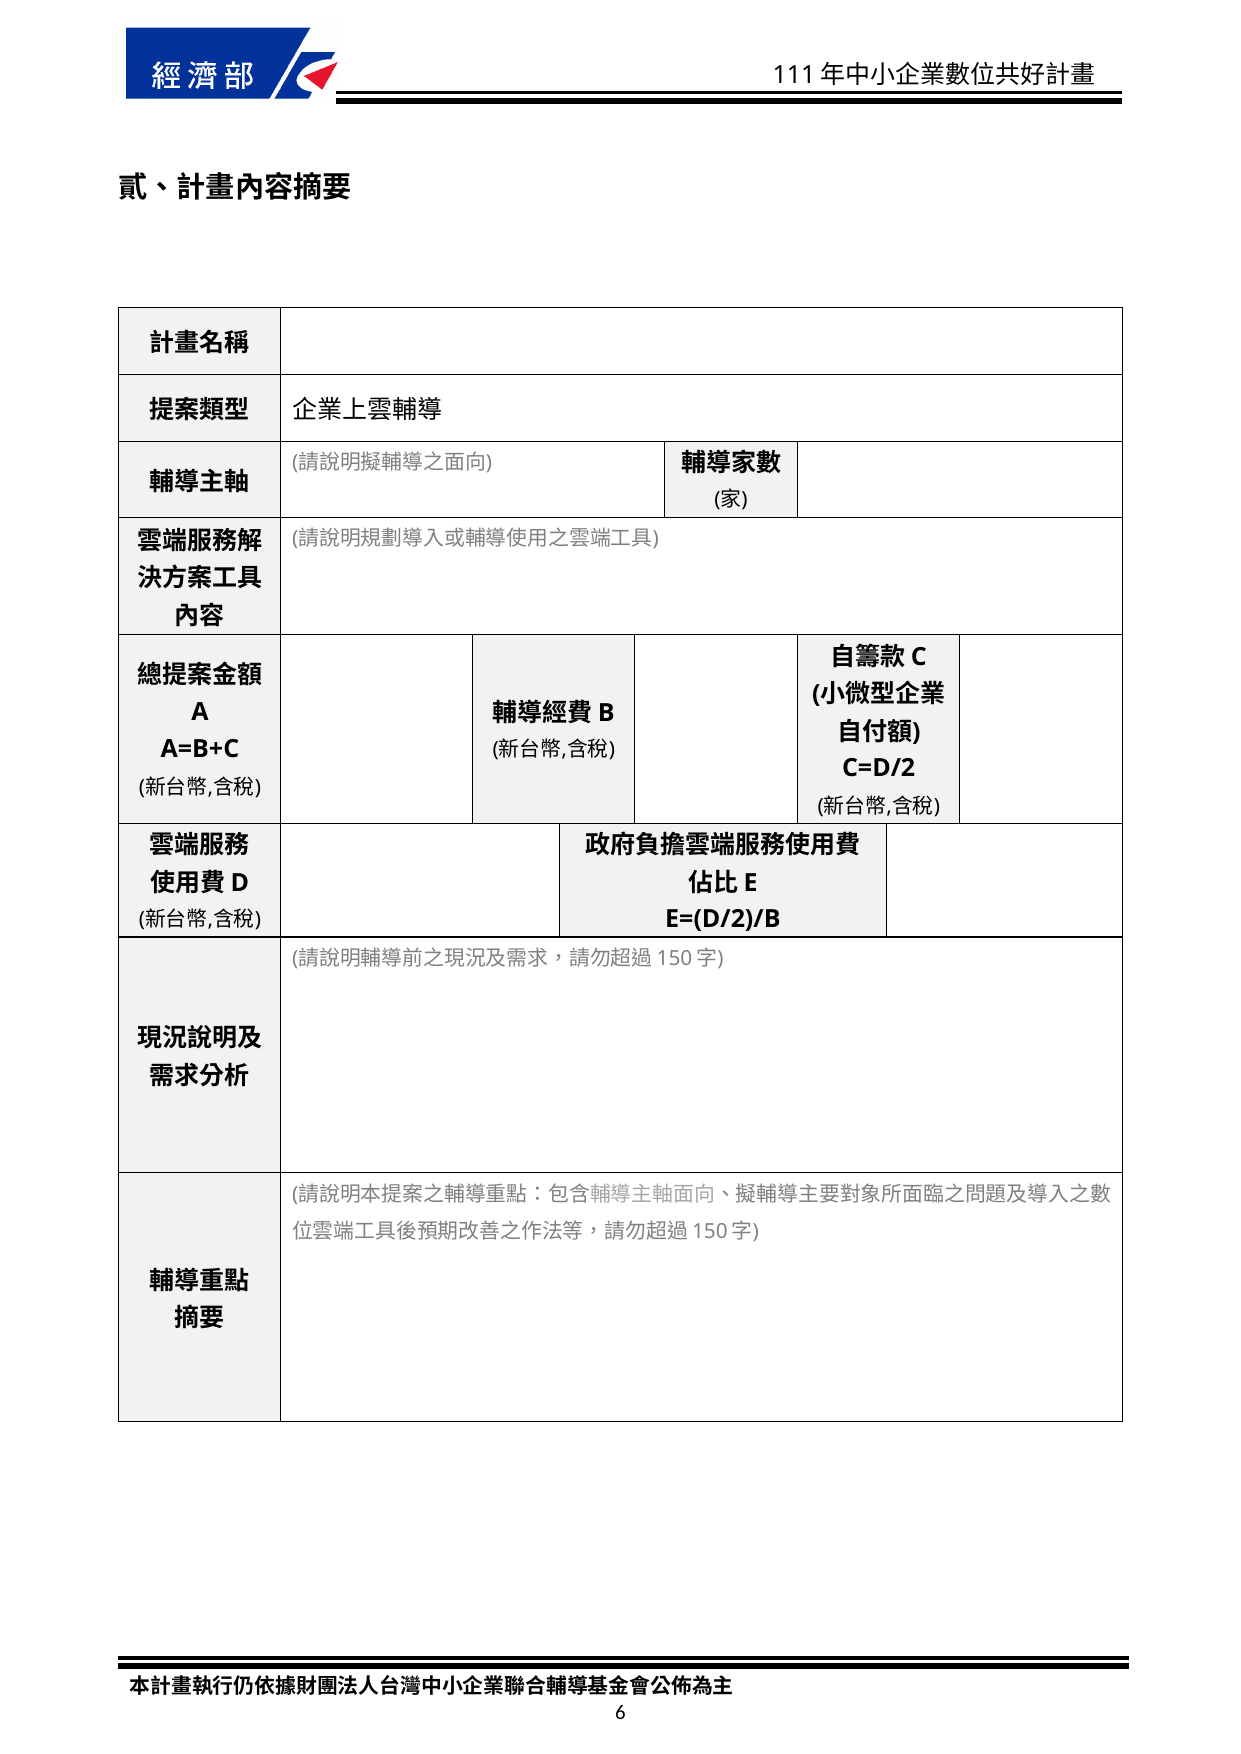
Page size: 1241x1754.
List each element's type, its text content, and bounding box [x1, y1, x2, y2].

table_cell [281, 635, 472, 823]
table_cell 輔導重點 摘要 [119, 1173, 280, 1421]
table_cell (請說明規劃導入或輔導使用之雲端工具) [281, 518, 1122, 634]
table_cell 輔導主軸 [119, 442, 280, 517]
table_cell [960, 635, 1122, 823]
table_header [281, 308, 1122, 373]
picture [118, 22, 340, 104]
table_cell (請說明本提案之輔導重點：包含輔導主軸面向、擬輔導主要對象所面臨之問題及導入之數位雲端工具後預期改善之作法等，請勿超過150字) [281, 1173, 1122, 1421]
table_cell 提案類型 [119, 375, 280, 441]
table_cell 自籌款C (小微型企業自付額) C=D/2 (新台幣,含稅) [798, 635, 959, 823]
table_cell 政府負擔雲端服務使用費 佔比E E=(D/2)/B [560, 824, 886, 936]
table_cell [887, 824, 1122, 936]
list 貳、計畫內容摘要 [118, 147, 1122, 222]
table_cell (請說明輔導前之現況及需求，請勿超過150字) [281, 938, 1122, 1172]
table_cell 企業上雲輔導 [281, 375, 1122, 441]
table_cell 雲端服務 使用費D (新台幣,含稅) [119, 824, 280, 936]
table_cell 輔導家數 (家) [665, 442, 797, 517]
table_header 計畫名稱 [119, 308, 280, 373]
table_cell 雲端服務解決方案工具內容 [119, 518, 280, 634]
table_cell 現況說明及 需求分析 [119, 938, 280, 1172]
table_cell [635, 635, 797, 823]
table_cell 輔導經費B (新台幣,含稅) [473, 635, 634, 823]
table_cell [798, 442, 1122, 517]
table_cell [281, 824, 559, 936]
table_cell 總提案金額A A=B+C (新台幣,含稅) [119, 635, 280, 823]
table_cell (請說明擬輔導之面向) [281, 442, 664, 517]
